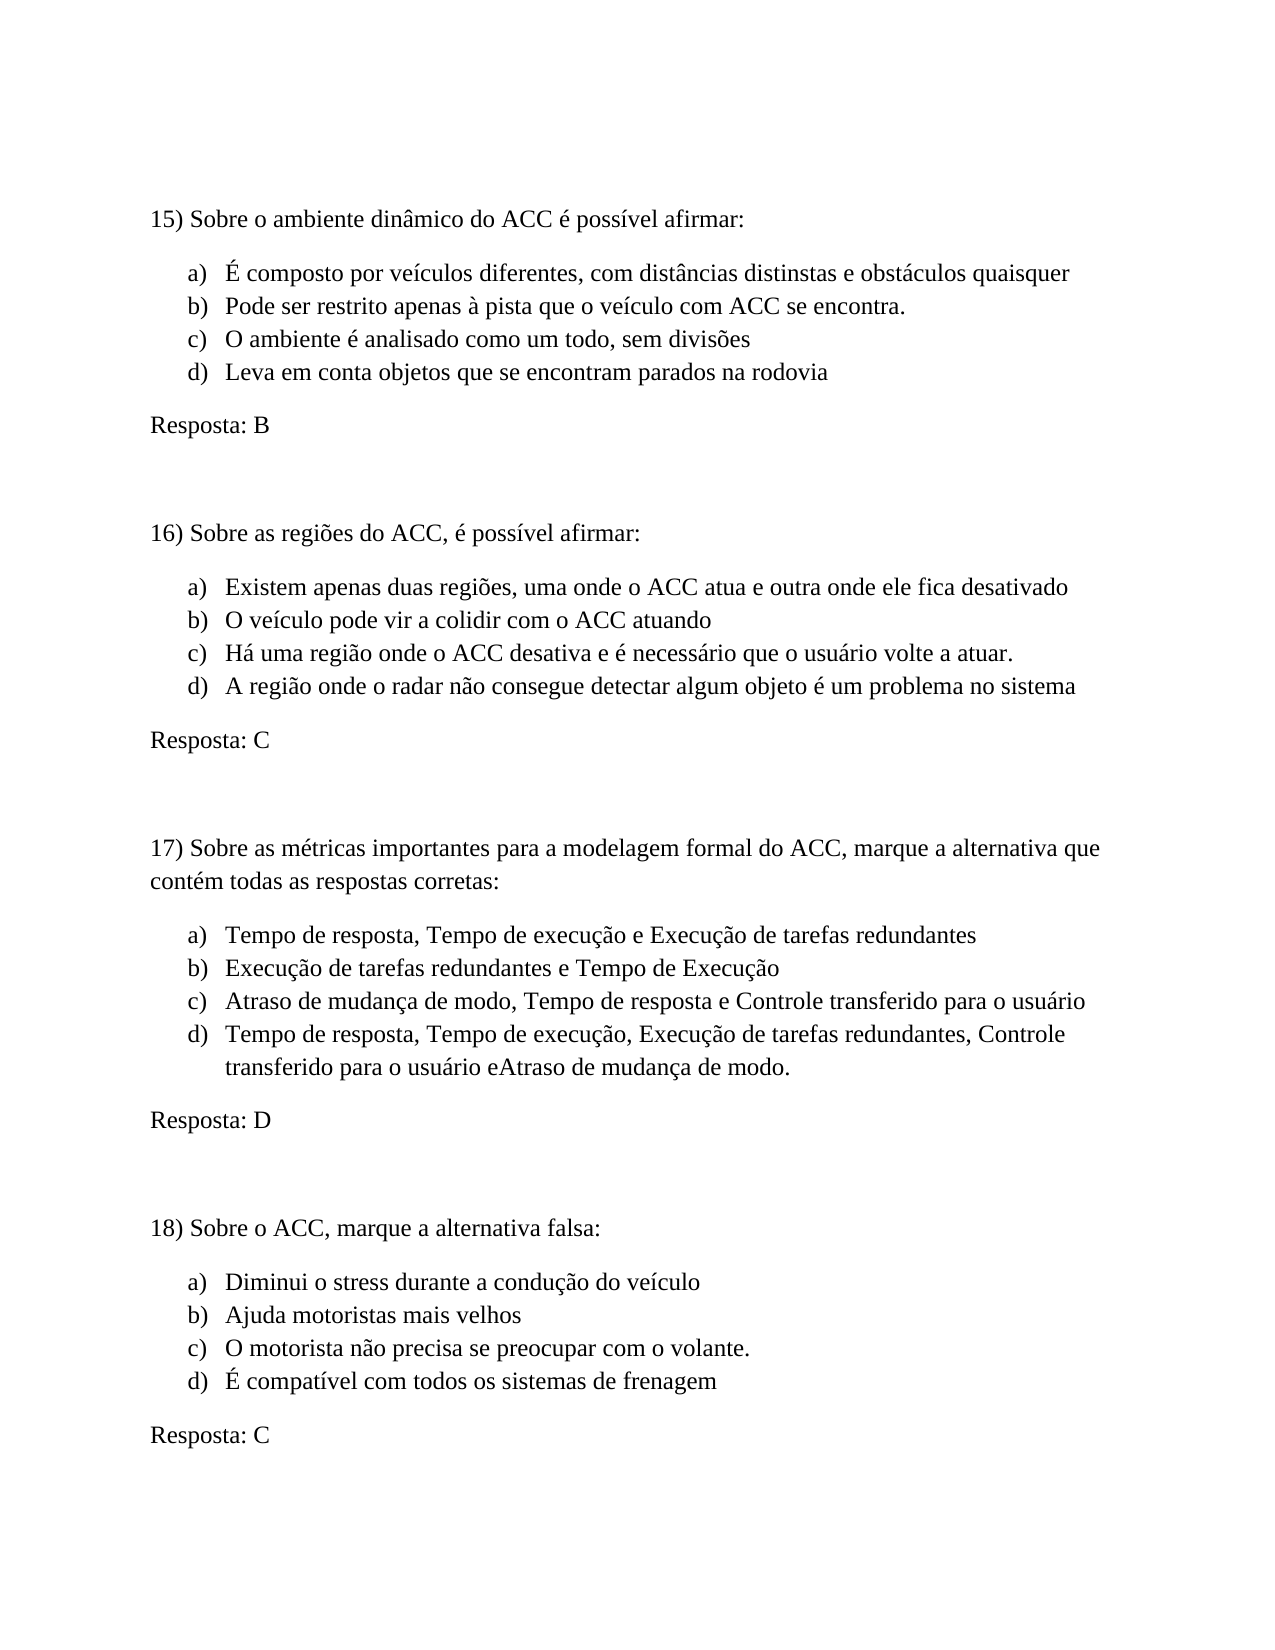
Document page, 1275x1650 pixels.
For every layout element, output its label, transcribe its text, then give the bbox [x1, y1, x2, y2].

list Tempo de resposta, Tempo de execução e Execução de tarefas redundantes [187, 920, 1125, 948]
list Atraso de mudança de modo, Tempo de resposta e Controle transferido para o usuário [187, 986, 1125, 1014]
list Tempo de resposta, Tempo de execução, Execução de tarefas redundantes, Controle transferido para o usuário eAtraso de mudança de modo. [187, 1019, 1125, 1081]
list Diminui o stress durante a condução do veículo [187, 1267, 1125, 1296]
list O motorista não precisa se preocupar com o volante. [187, 1333, 1125, 1362]
list É composto por veículos diferentes, com distâncias distinstas e obstáculos quaisquer [187, 258, 1125, 286]
list É compatível com todos os sistemas de frenagem [187, 1366, 1125, 1395]
text 17) Sobre as métricas importantes para a modelagem formal do ACC, marque a alternativa que contém todas as respostas corretas: [150, 833, 1125, 894]
text 15) Sobre o ambiente dinâmico do ACC é possível afirmar: [150, 204, 1125, 233]
list Leva em conta objetos que se encontram parados na rodovia [187, 357, 1125, 386]
list A região onde o radar não consegue detectar algum objeto é um problema no sistema [187, 671, 1125, 700]
list Existem apenas duas regiões, uma onde o ACC atua e outra onde ele fica desativado [187, 572, 1125, 601]
list Há uma região onde o ACC desativa e é necessário que o usuário volte a atuar. [187, 638, 1125, 667]
list Ajuda motoristas mais velhos [187, 1300, 1125, 1329]
list Execução de tarefas redundantes e Tempo de Execução [187, 953, 1125, 981]
text Resposta: B [150, 411, 1125, 439]
text Resposta: C [150, 725, 1125, 754]
text 16) Sobre as regiões do ACC, é possível afirmar: [150, 518, 1125, 547]
text Resposta: D [150, 1106, 1125, 1134]
list O ambiente é analisado como um todo, sem divisões [187, 324, 1125, 352]
list O veículo pode vir a colidir com o ACC atuando [187, 605, 1125, 634]
text Resposta: C [150, 1420, 1125, 1449]
text 18) Sobre o ACC, marque a alternativa falsa: [150, 1213, 1125, 1242]
list Pode ser restrito apenas à pista que o veículo com ACC se encontra. [187, 291, 1125, 319]
